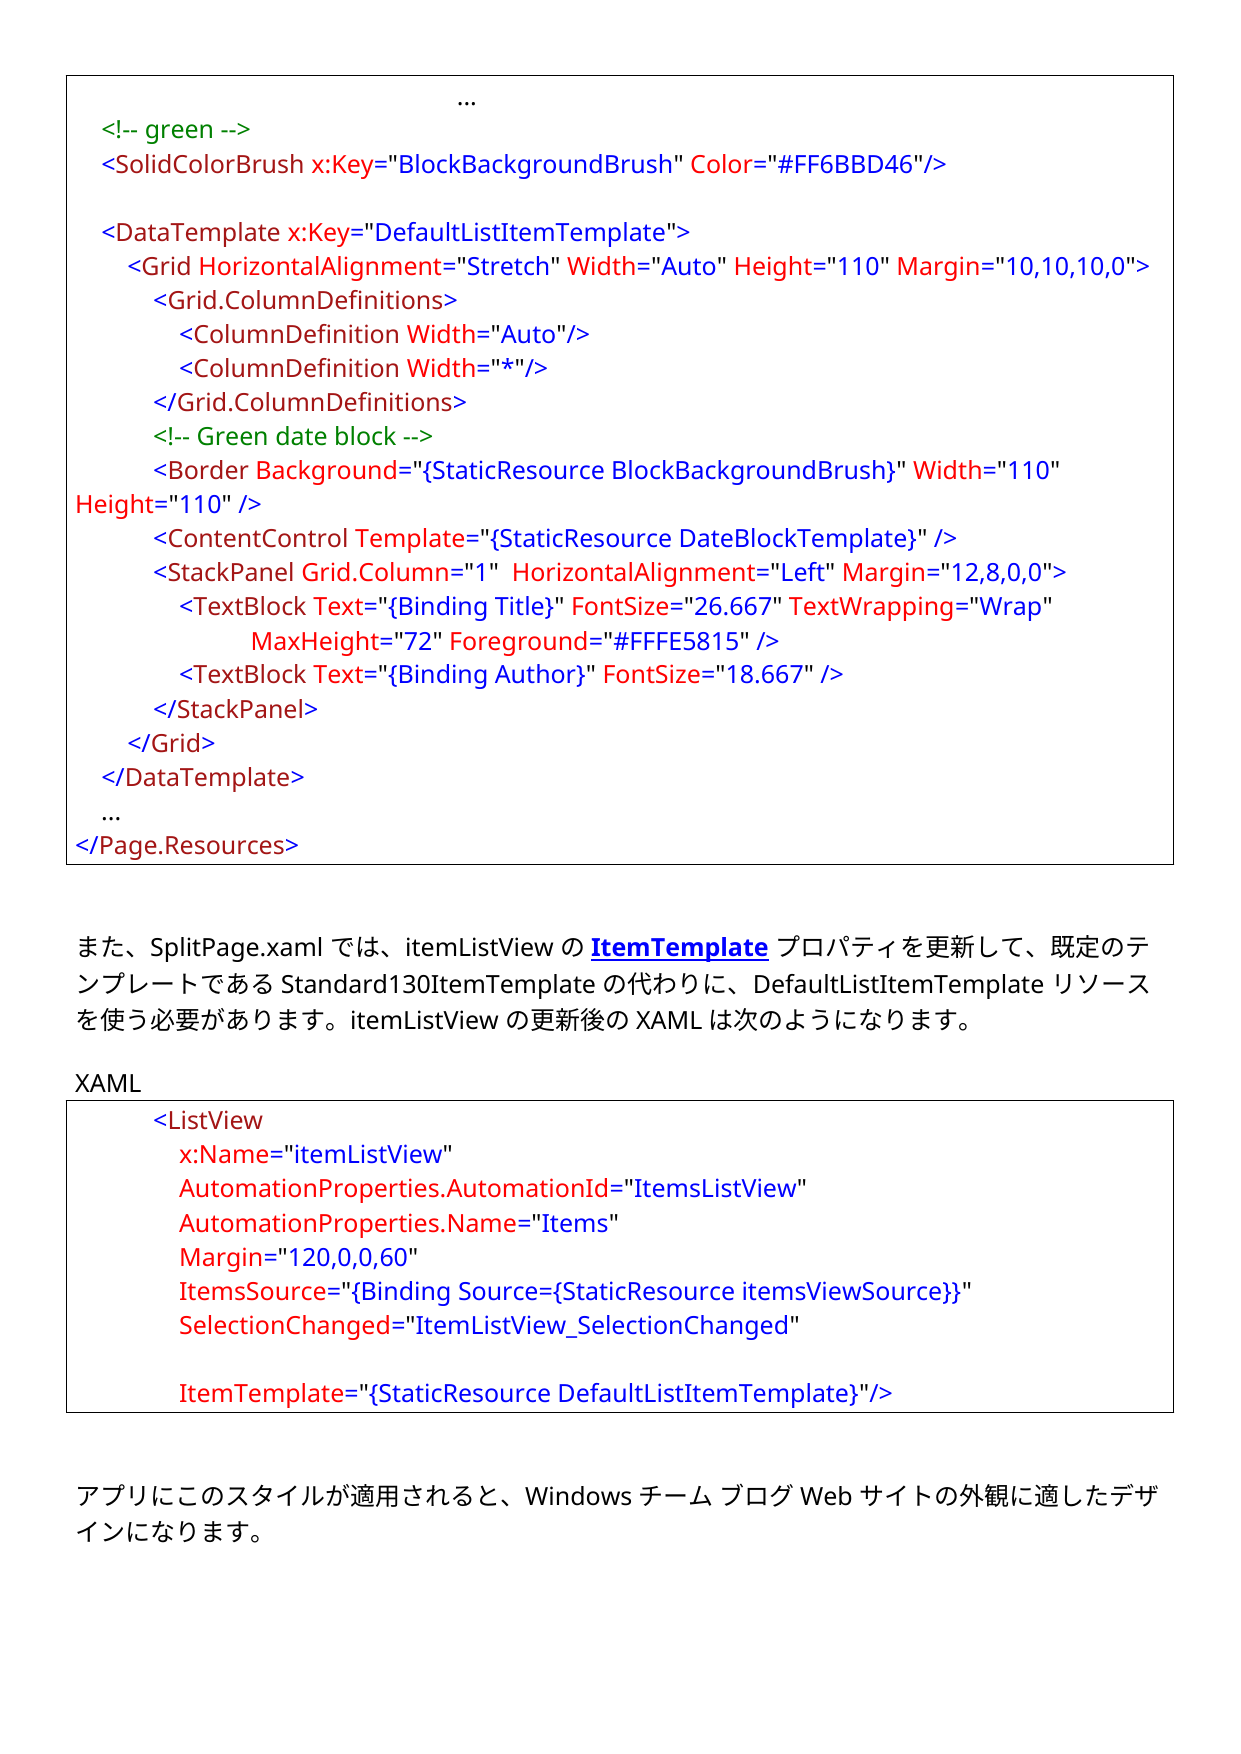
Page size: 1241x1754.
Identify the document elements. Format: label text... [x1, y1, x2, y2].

text <Grid.ColumnDefinitions> [75, 282, 1165, 317]
text ItemTemplate="{StaticResource DefaultListItemTemplate}"/> [67, 1372, 1173, 1412]
text <!-- Green date block --> [75, 419, 1165, 453]
text x:Name="itemListView" [75, 1137, 1165, 1171]
text ... [67, 76, 1173, 112]
text また、SplitPage.xaml では、itemListView の ItemTemplate プロパティを更新して、既定のテンプレートである Standard130ItemTemplate の代わりに、DefaultListItemTemplate リソースを使う必要があります。itemListView の更新後の XAML は次のようになります。 [75, 928, 1165, 1037]
text <ColumnDefinition Width="Auto"/> [75, 317, 1165, 351]
text <Grid HorizontalAlignment="Stretch" Width="Auto" Height="110" Margin="10,10,10,0"> [75, 248, 1165, 282]
text AutomationProperties.AutomationId="ItemsListView" [75, 1171, 1165, 1205]
text XAML [75, 1066, 1165, 1100]
text <!-- green --> [75, 112, 1165, 146]
text </DataTemplate> [75, 759, 1165, 793]
text <Border Background="{StaticResource BlockBackgroundBrush}" Width="110" Height="110" /> [75, 453, 1165, 521]
text <TextBlock Text="{Binding Title}" FontSize="26.667" TextWrapping="Wrap" [75, 589, 1165, 623]
text </Page.Resources> [67, 824, 1173, 864]
text <ColumnDefinition Width="*"/> [75, 351, 1165, 385]
text <ListView [67, 1101, 1173, 1137]
text AutomationProperties.Name="Items" [75, 1205, 1165, 1239]
text </Grid> [75, 725, 1165, 759]
text </Grid.ColumnDefinitions> [75, 385, 1165, 419]
text アプリにこのスタイルが適用されると、Windows チーム ブログ Web サイトの外観に適したデザインになります。 [75, 1476, 1165, 1548]
text MaxHeight="72" Foreground="#FFFE5815" /> [75, 623, 1165, 657]
text ... [75, 793, 1165, 824]
text SelectionChanged="ItemListView_SelectionChanged" [75, 1307, 1165, 1341]
text <TextBlock Text="{Binding Author}" FontSize="18.667" /> [75, 657, 1165, 691]
text ItemsSource="{Binding Source={StaticResource itemsViewSource}}" [75, 1273, 1165, 1307]
text <StackPanel Grid.Column="1" HorizontalAlignment="Left" Margin="12,8,0,0"> [75, 555, 1165, 589]
text <SolidColorBrush x:Key="BlockBackgroundBrush" Color="#FF6BBD46"/> [75, 146, 1165, 180]
text <DataTemplate x:Key="DefaultListItemTemplate"> [75, 214, 1165, 248]
text Margin="120,0,0,60" [75, 1239, 1165, 1273]
text <ContentControl Template="{StaticResource DateBlockTemplate}" /> [75, 521, 1165, 555]
text </StackPanel> [75, 691, 1165, 725]
